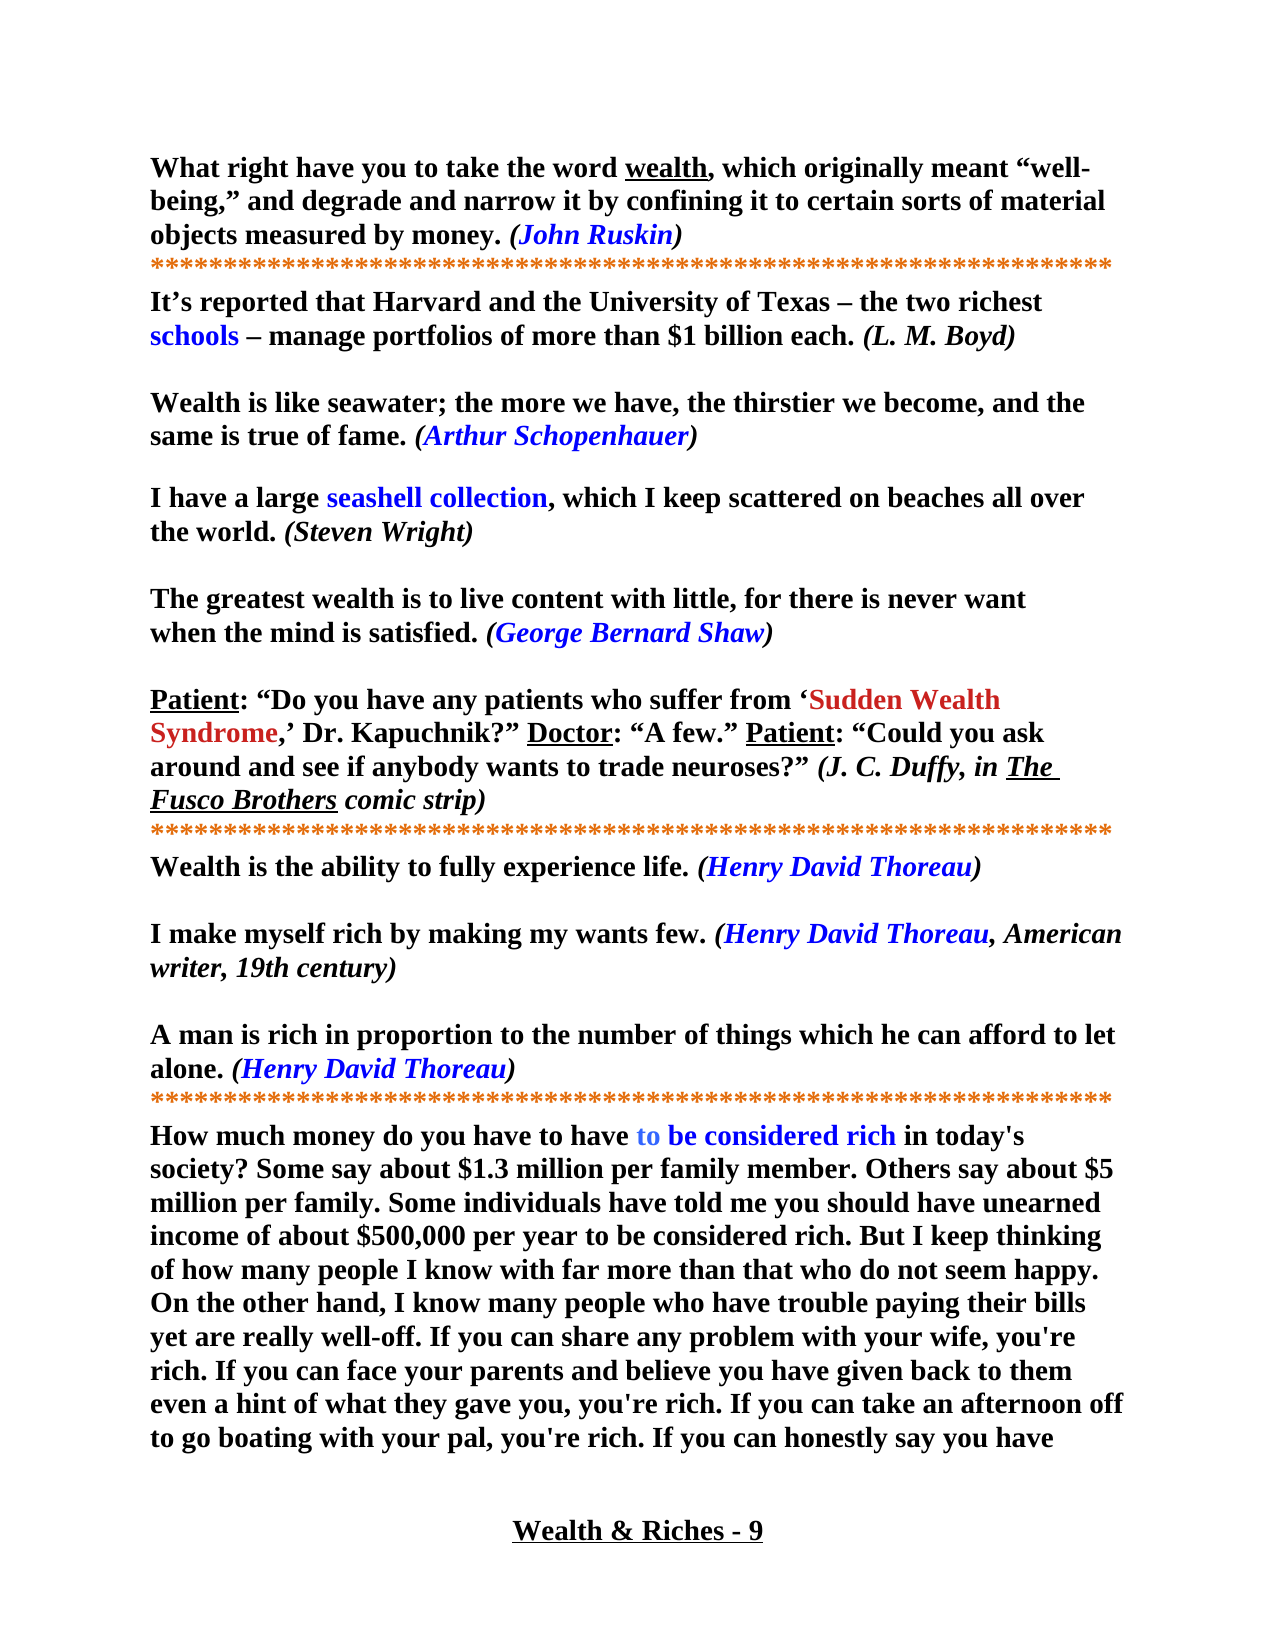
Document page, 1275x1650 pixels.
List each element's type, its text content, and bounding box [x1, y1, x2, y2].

text Wealth is the ability to fully experience life. (Henry David Thoreau) [150, 849, 1125, 883]
text Wealth is like seawater; the more we have, the thirstier we become, and the same is true of fame. (Arthur Schopenhauer) [150, 385, 1125, 452]
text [150, 1118, 1125, 1453]
text I make myself rich by making my wants few. (Henry David Thoreau, American writer, 19th century) [150, 917, 1125, 984]
text What right have you to take the word wealth, which originally meant “well-being,” and degrade and narrow it by confining it to certain sorts of material objects measured by money. (John Ruskin) [150, 150, 1125, 251]
text I have a large seashell collection, which I keep scattered on beaches all over the world. (Steven Wright) [150, 481, 1125, 548]
text The greatest wealth is to live content with little, for there is never want when the mind is satisfied. (George Bernard Shaw) [150, 581, 1031, 648]
text ****************************************************************** [150, 816, 1125, 849]
text Patient: “Do you have any patients who suffer from ‘Sudden Wealth Syndrome,’ Dr. Kapuchnik?” Doctor: “A few.” Patient: “Could you ask around and see if anybody wants to trade neuroses?” (J. C. Duffy, in The Fusco Brothers comic strip) [150, 682, 1125, 816]
text A man is rich in proportion to the number of things which he can afford to let alone. (Henry David Thoreau) [150, 1017, 1125, 1084]
text ****************************************************************** [150, 251, 1125, 284]
text It’s reported that Harvard and the University of Texas – the two richest schools – manage portfolios of more than $1 billion each. (L. M. Boyd) [150, 284, 1125, 351]
text ****************************************************************** [150, 1084, 1125, 1118]
